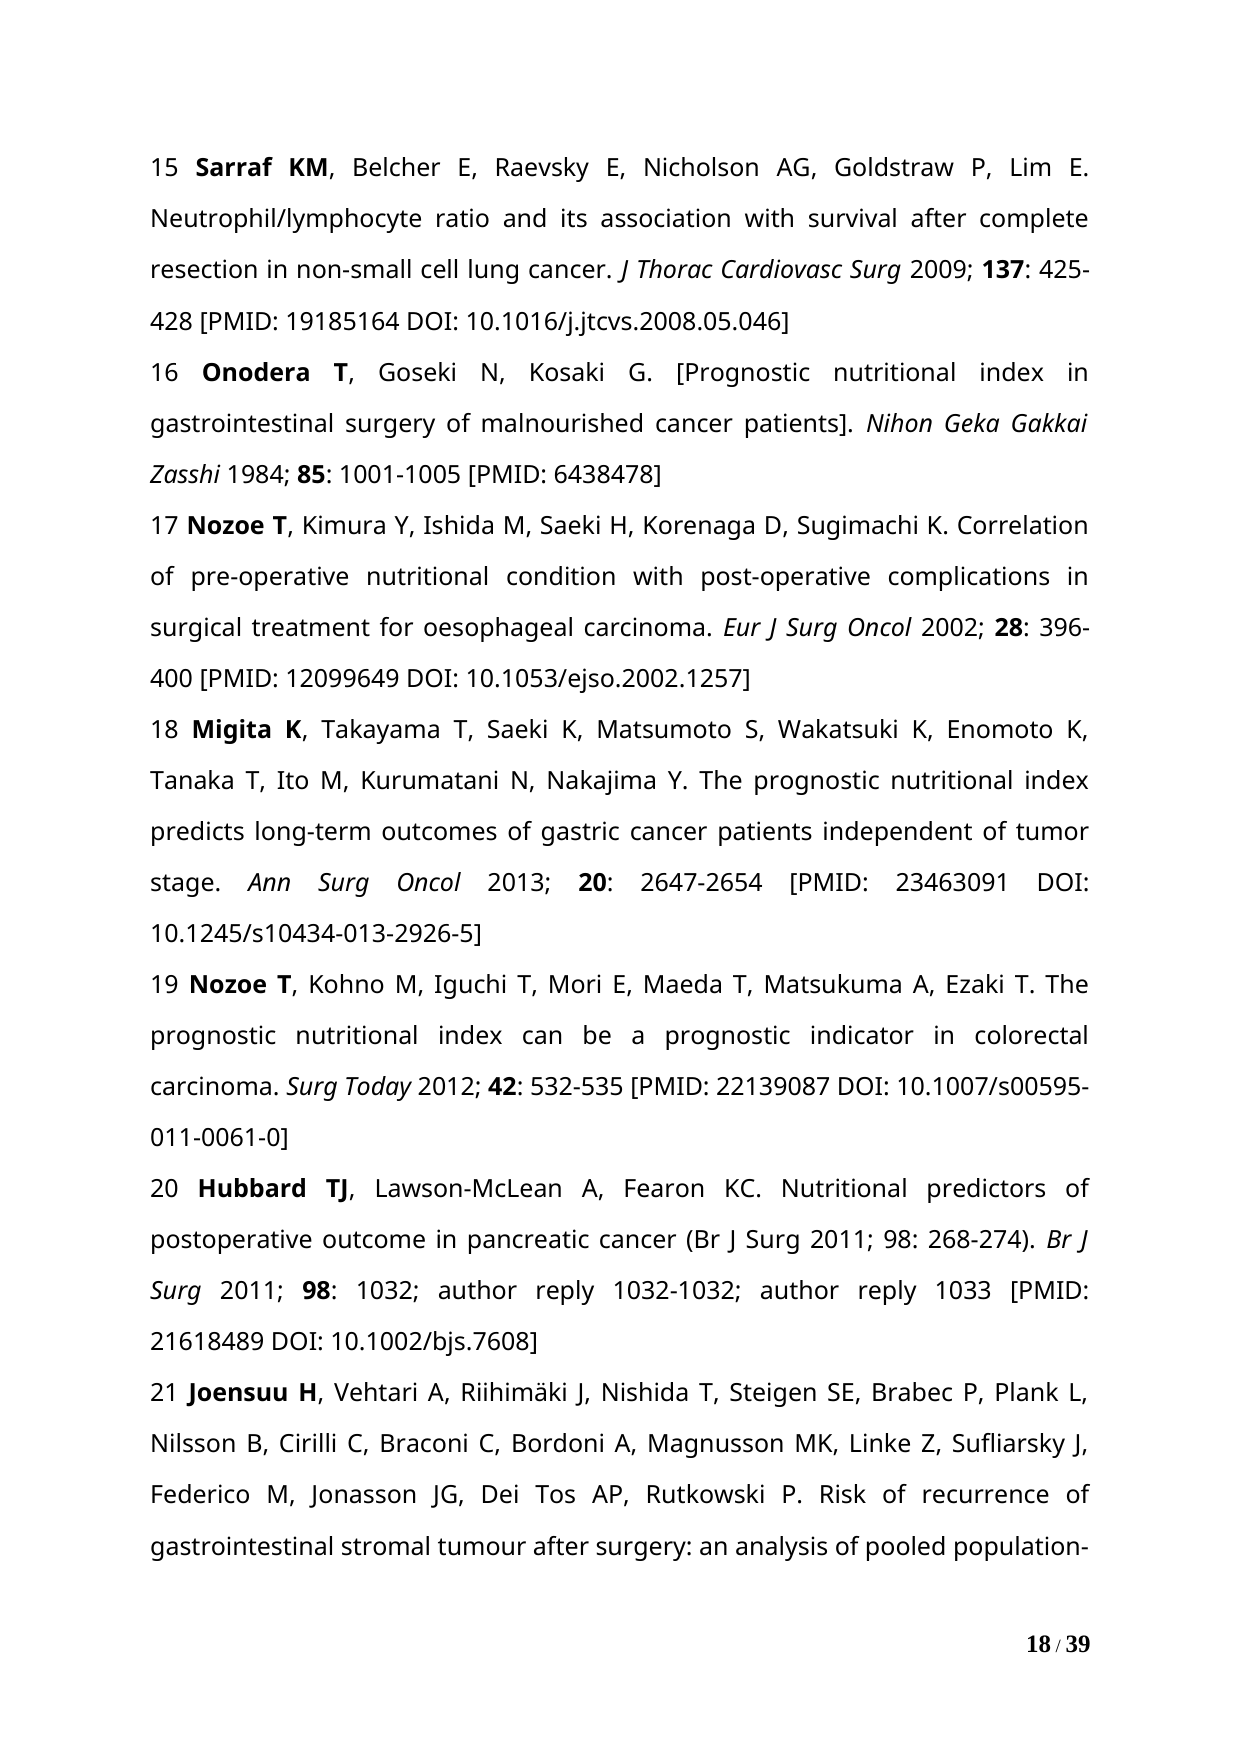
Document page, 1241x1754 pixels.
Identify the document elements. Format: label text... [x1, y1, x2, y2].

text 18 Migita K, Takayama T, Saeki K, Matsumoto S, Wakatsuki K, Enomoto K, Tanaka T, Ito M, Kurumatani N, Nakajima Y. The prognostic nutritional index predicts long-term outcomes of gastric cancer patients independent of tumor stage. Ann Surg Oncol 2013; 20: 2647-2654 [PMID: 23463091 DOI: 10.1245/s10434-013-2926-5] [150, 711, 1090, 950]
text 19 Nozoe T, Kohno M, Iguchi T, Mori E, Maeda T, Matsukuma A, Ezaki T. The prognostic nutritional index can be a prognostic indicator in colorectal carcinoma. Surg Today 2012; 42: 532-535 [PMID: 22139087 DOI: 10.1007/s00595-011-0061-0] [150, 967, 1090, 1154]
text 17 Nozoe T, Kimura Y, Ishida M, Saeki H, Korenaga D, Sugimachi K. Correlation of pre-operative nutritional condition with post-operative complications in surgical treatment for oesophageal carcinoma. Eur J Surg Oncol 2002; 28: 396-400 [PMID: 12099649 DOI: 10.1053/ejso.2002.1257] [150, 507, 1090, 694]
text 20 Hubbard TJ, Lawson-McLean A, Fearon KC. Nutritional predictors of postoperative outcome in pancreatic cancer (Br J Surg 2011; 98: 268-274). Br J Surg 2011; 98: 1032; author reply 1032-1032; author reply 1033 [PMID: 21618489 DOI: 10.1002/bjs.7608] [150, 1171, 1090, 1358]
text 15 Sarraf KM, Belcher E, Raevsky E, Nicholson AG, Goldstraw P, Lim E. Neutrophil/lymphocyte ratio and its association with survival after complete resection in non-small cell lung cancer. J Thorac Cardiovasc Surg 2009; 137: 425-428 [PMID: 19185164 DOI: 10.1016/j.jtcvs.2008.05.046] [150, 150, 1090, 337]
text 16 Onodera T, Goseki N, Kosaki G. [Prognostic nutritional index in gastrointestinal surgery of malnourished cancer patients]. Nihon Geka Gakkai Zasshi 1984; 85: 1001-1005 [PMID: 6438478] [150, 354, 1090, 490]
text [150, 1375, 1090, 1562]
